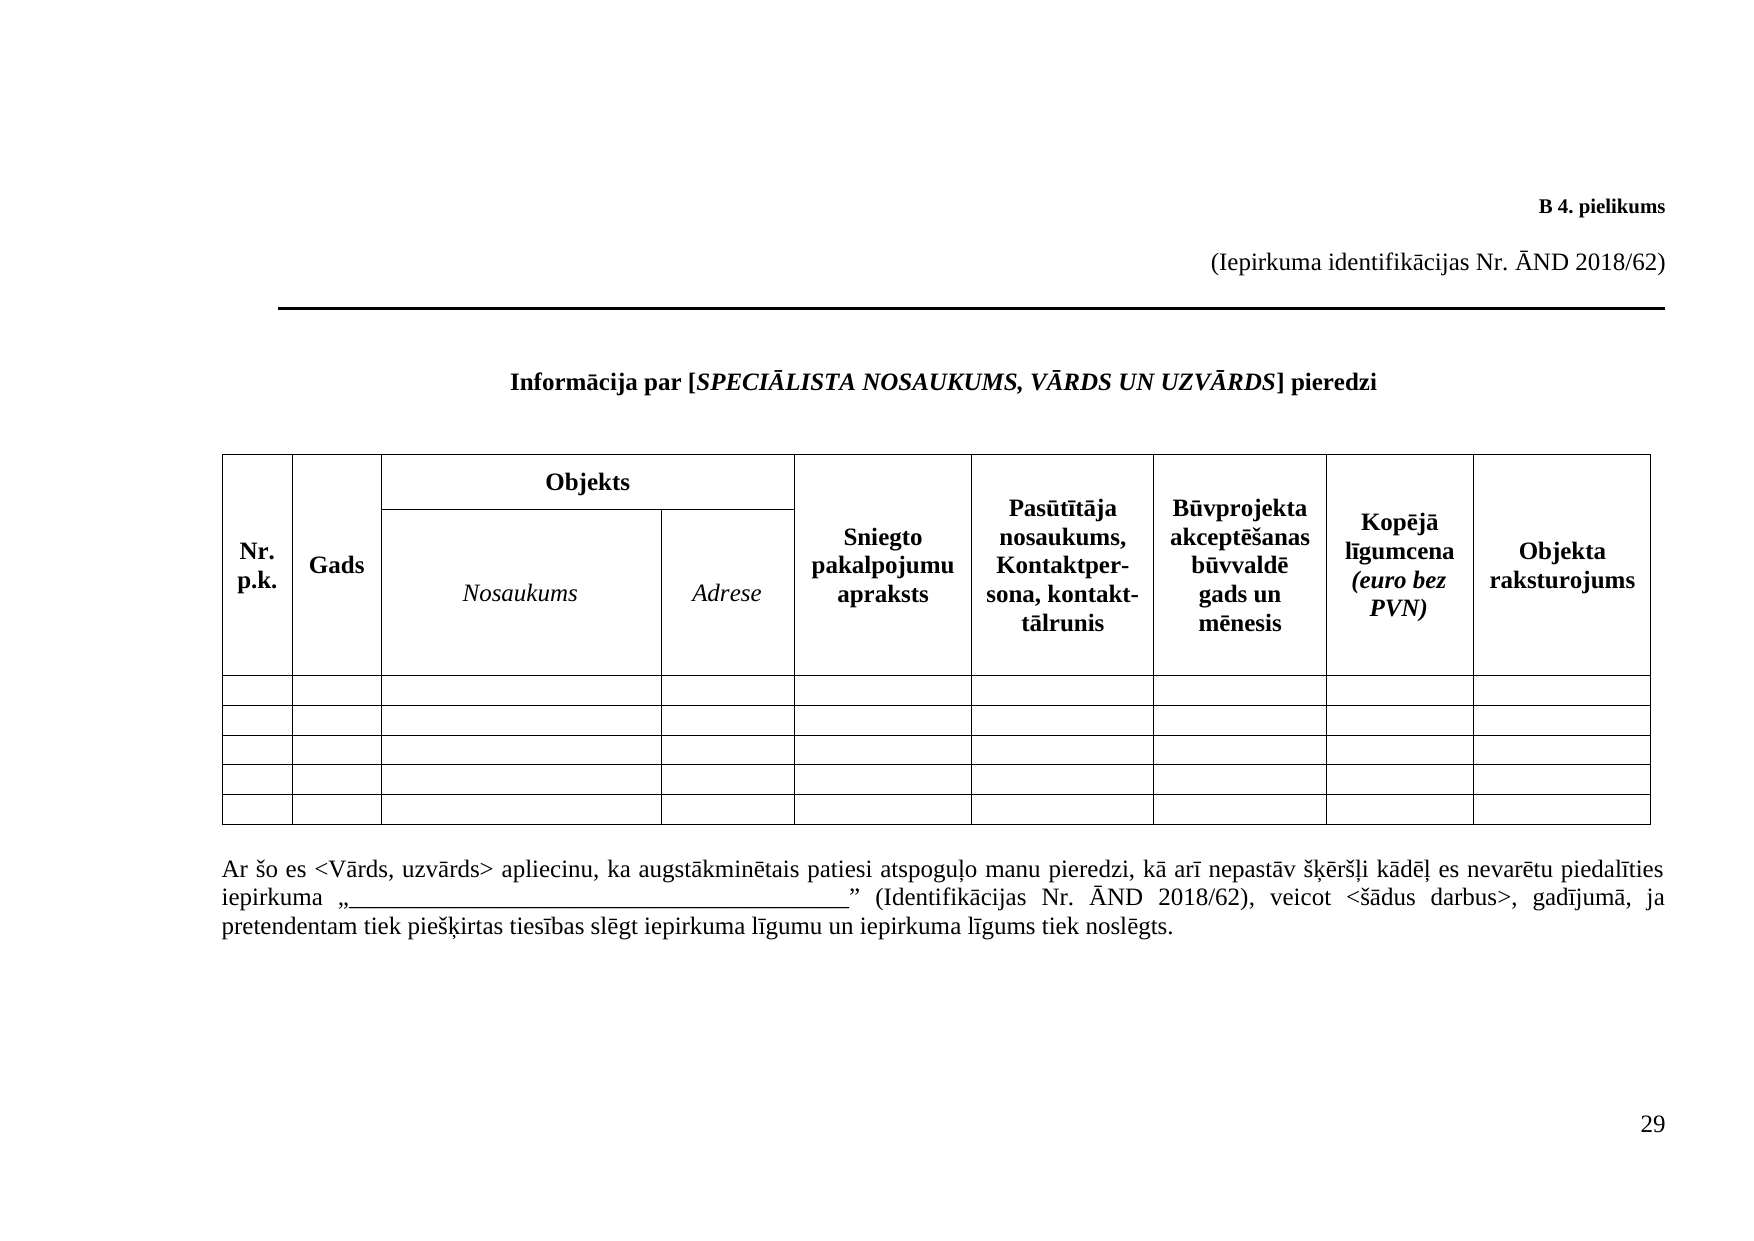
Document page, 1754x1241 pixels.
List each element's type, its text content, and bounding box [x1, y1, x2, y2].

table_header Objekta raksturojums [1474, 455, 1650, 675]
table_cell [662, 795, 794, 824]
table_cell [1327, 795, 1473, 824]
table_cell [293, 795, 381, 824]
list B 4. pielikums [221, 194, 1665, 218]
table_cell [1474, 676, 1650, 705]
table_header Pasūtītāja nosaukums, Kontaktper-sona, kontakt-tālrunis [972, 455, 1153, 675]
table_cell [1154, 795, 1326, 824]
table_cell [223, 736, 292, 764]
table_cell [223, 676, 292, 705]
table_cell [293, 706, 381, 734]
table_cell [382, 765, 661, 794]
table_cell [1327, 765, 1473, 794]
table_cell [972, 706, 1153, 734]
table_cell [662, 765, 794, 794]
table_cell [662, 706, 794, 734]
table_cell [662, 676, 794, 705]
table_cell [223, 706, 292, 734]
table_cell [1154, 676, 1326, 705]
table_cell [1154, 736, 1326, 764]
table_cell [293, 676, 381, 705]
table_header Gads [293, 455, 381, 675]
table_cell [382, 736, 661, 764]
text (Iepirkuma identifikācijas Nr. ĀND 2018/62) [278, 247, 1665, 276]
table_cell [382, 676, 661, 705]
table_cell Nosaukums [382, 510, 661, 675]
table_cell Adrese [662, 510, 794, 675]
table_header Objekts [382, 455, 794, 508]
table_cell [223, 765, 292, 794]
table_header Būvprojekta akceptēšanas būvvaldē gads un mēnesis [1154, 455, 1326, 675]
table_header Kopējā līgumcena (euro bez PVN) [1327, 455, 1473, 675]
table_header Nr.p.k. [223, 455, 292, 675]
table_cell [1474, 795, 1650, 824]
table_cell [972, 765, 1153, 794]
table_cell [662, 736, 794, 764]
table_cell [795, 676, 971, 705]
table_cell [1327, 736, 1473, 764]
table_cell [795, 765, 971, 794]
table_cell [972, 676, 1153, 705]
table_header Sniegto pakalpojumu apraksts [795, 455, 971, 675]
table_cell [1154, 765, 1326, 794]
text Informācija par [SPECIĀLISTA NOSAUKUMS, VĀRDS UN UZVĀRDS] pieredzi [221, 367, 1665, 396]
table_cell [223, 795, 292, 824]
table_cell [293, 736, 381, 764]
table_cell [795, 736, 971, 764]
table_cell [1474, 736, 1650, 764]
table_cell [1474, 706, 1650, 734]
text Ar šo es <Vārds, uzvārds> apliecinu, ka augstākminētais patiesi atspoguļo manu pieredzi, kā arī nepastāv šķēršļi kādēļ es nevarētu piedalīties iepirkuma „________________________________________” (Identifikācijas Nr. ĀND 2018/62), veicot <šādus darbus>, gadījumā, ja pretendentam tiek piešķirtas tiesības slēgt iepirkuma līgumu un iepirkuma līgums tiek noslēgts. [221, 854, 1665, 940]
table_cell [1154, 706, 1326, 734]
table_cell [1327, 706, 1473, 734]
table_cell [382, 706, 661, 734]
table_cell [293, 765, 381, 794]
table_cell [382, 795, 661, 824]
table_cell [1327, 676, 1473, 705]
table_cell [972, 795, 1153, 824]
table_cell [795, 795, 971, 824]
table_cell [795, 706, 971, 734]
table_cell [972, 736, 1153, 764]
table_cell [1474, 765, 1650, 794]
